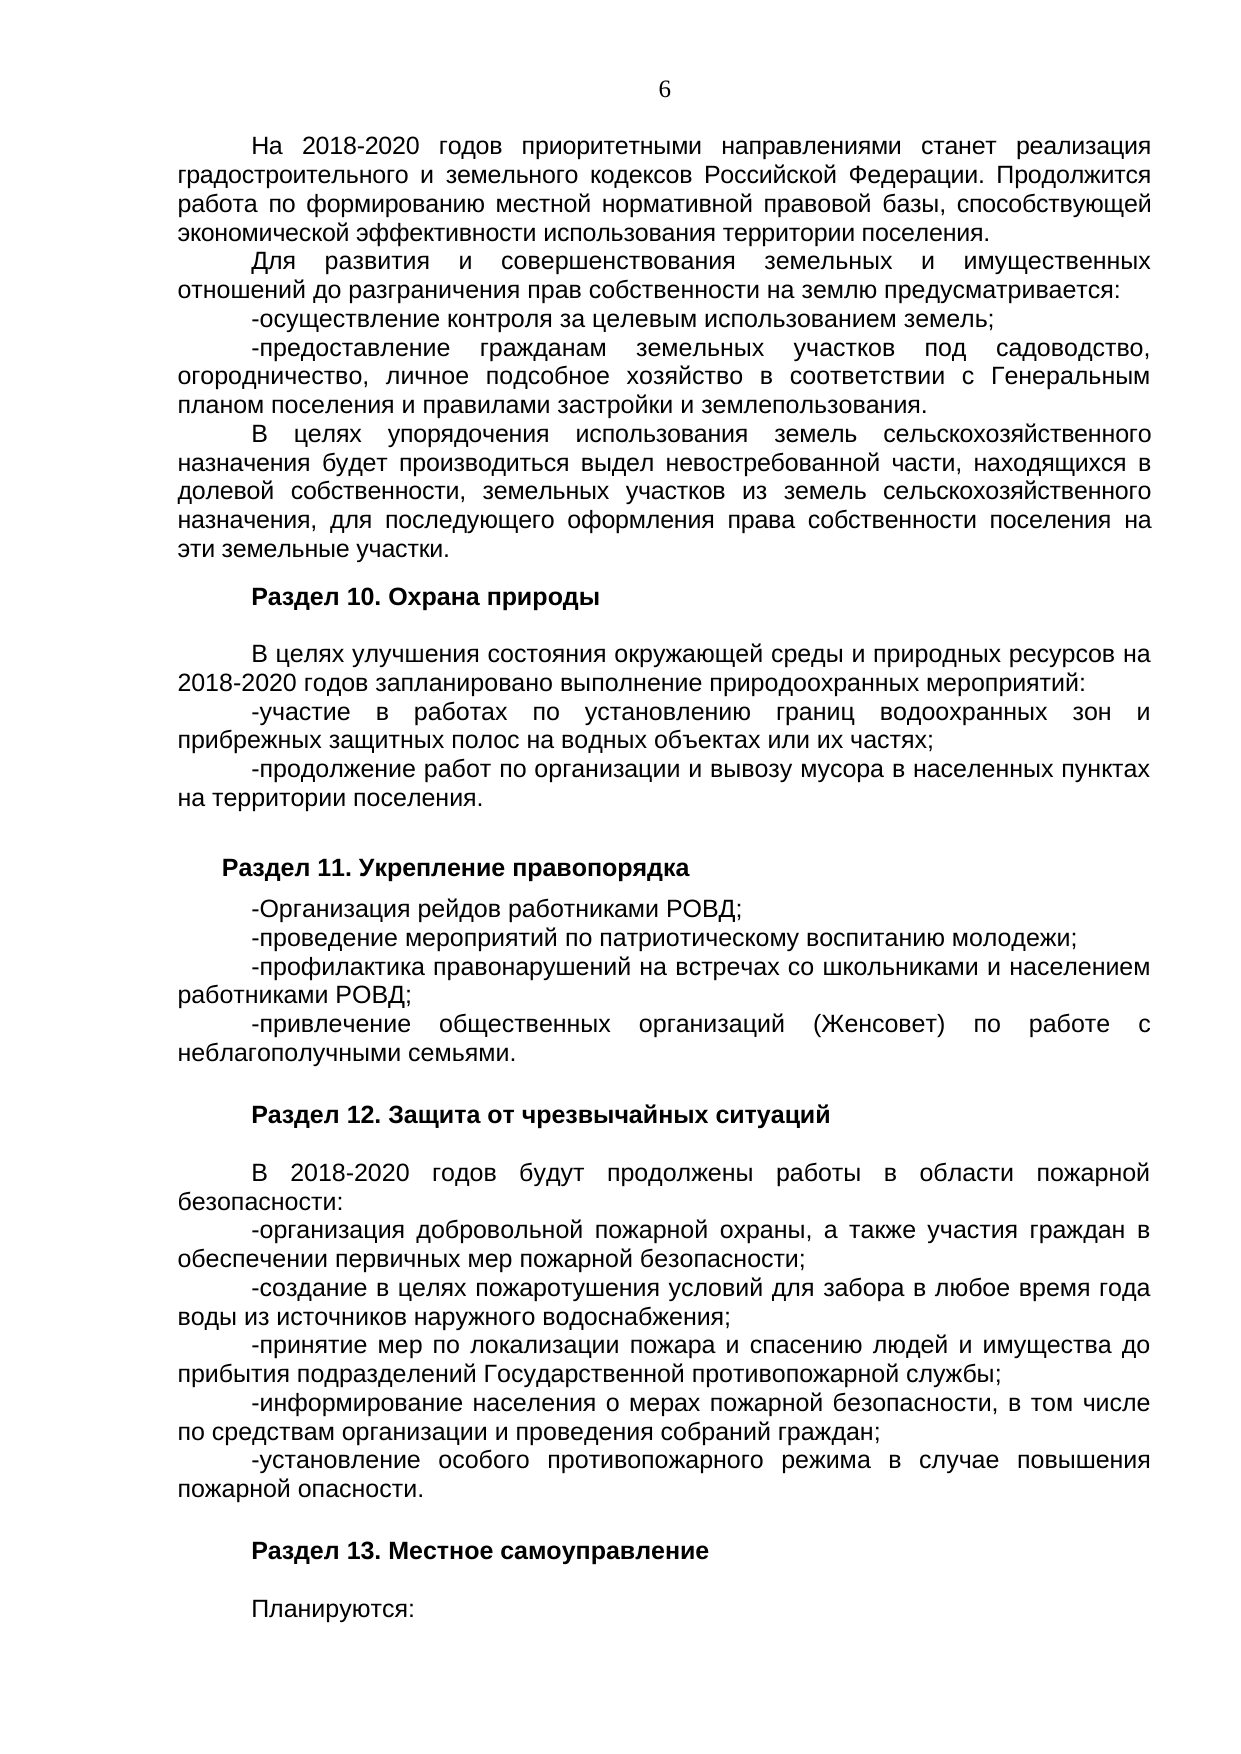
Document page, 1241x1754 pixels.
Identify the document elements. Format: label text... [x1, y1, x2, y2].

text -продолжение работ по организации и вывозу мусора в населенных пунктах на территории поселения. [177, 754, 1152, 812]
text -Организация рейдов работниками РОВД; [177, 894, 1152, 923]
text -осуществление контроля за целевым использованием земель; [177, 304, 1152, 333]
text -установление особого противопожарного режима в случае повышения пожарной опасности. [177, 1445, 1152, 1503]
text Планируются: [177, 1594, 1152, 1623]
text -организация добровольной пожарной охраны, а также участия граждан в обеспечении первичных мер пожарной безопасности; [177, 1215, 1152, 1273]
text -предоставление гражданам земельных участков под садоводство, огородничество, личное подсобное хозяйство в соответствии с Генеральным планом поселения и правилами застройки и землепользования. [177, 333, 1152, 419]
text В 2018-2020 годов будут продолжены работы в области пожарной безопасности: [177, 1158, 1152, 1215]
text Раздел 10. Охрана природы [177, 582, 1152, 611]
text В целях упорядочения использования земель сельскохозяйственного назначения будет производиться выдел невостребованной части, находящихся в долевой собственности, земельных участков из земель сельскохозяйственного назначения, для последующего оформления права собственности поселения на эти земельные участки. [177, 419, 1152, 563]
text -участие в работах по установлению границ водоохранных зон и прибрежных защитных полос на водных объектах или их частях; [177, 697, 1152, 754]
text -информирование населения о мерах пожарной безопасности, в том числе по средствам организации и проведения собраний граждан; [177, 1388, 1152, 1445]
text Раздел 13. Местное самоуправление [177, 1536, 1152, 1565]
text Для развития и совершенствования земельных и имущественных отношений до разграничения прав собственности на землю предусматривается: [177, 246, 1152, 304]
text -проведение мероприятий по патриотическому воспитанию молодежи; [177, 923, 1152, 952]
text -привлечение общественных организаций (Женсовет) по работе с неблагополучными семьями. [177, 1009, 1152, 1067]
text Раздел 12. Защита от чрезвычайных ситуаций [177, 1100, 1152, 1129]
text -принятие мер по локализации пожара и спасению людей и имущества до прибытия подразделений Государственной противопожарной службы; [177, 1330, 1152, 1388]
text В целях улучшения состояния окружающей среды и природных ресурсов на 2018-2020 годов запланировано выполнение природоохранных мероприятий: [177, 639, 1152, 697]
text Раздел 11. Укрепление правопорядка [215, 853, 1152, 882]
text На 2018-2020 годов приоритетными направлениями станет реализация градостроительного и земельного кодексов Российской Федерации. Продолжится работа по формированию местной нормативной правовой базы, способствующей экономической эффективности использования территории поселения. [177, 131, 1152, 246]
text -создание в целях пожаротушения условий для забора в любое время года воды из источников наружного водоснабжения; [177, 1273, 1152, 1330]
text -профилактика правонарушений на встречах со школьниками и населением работниками РОВД; [177, 952, 1152, 1009]
